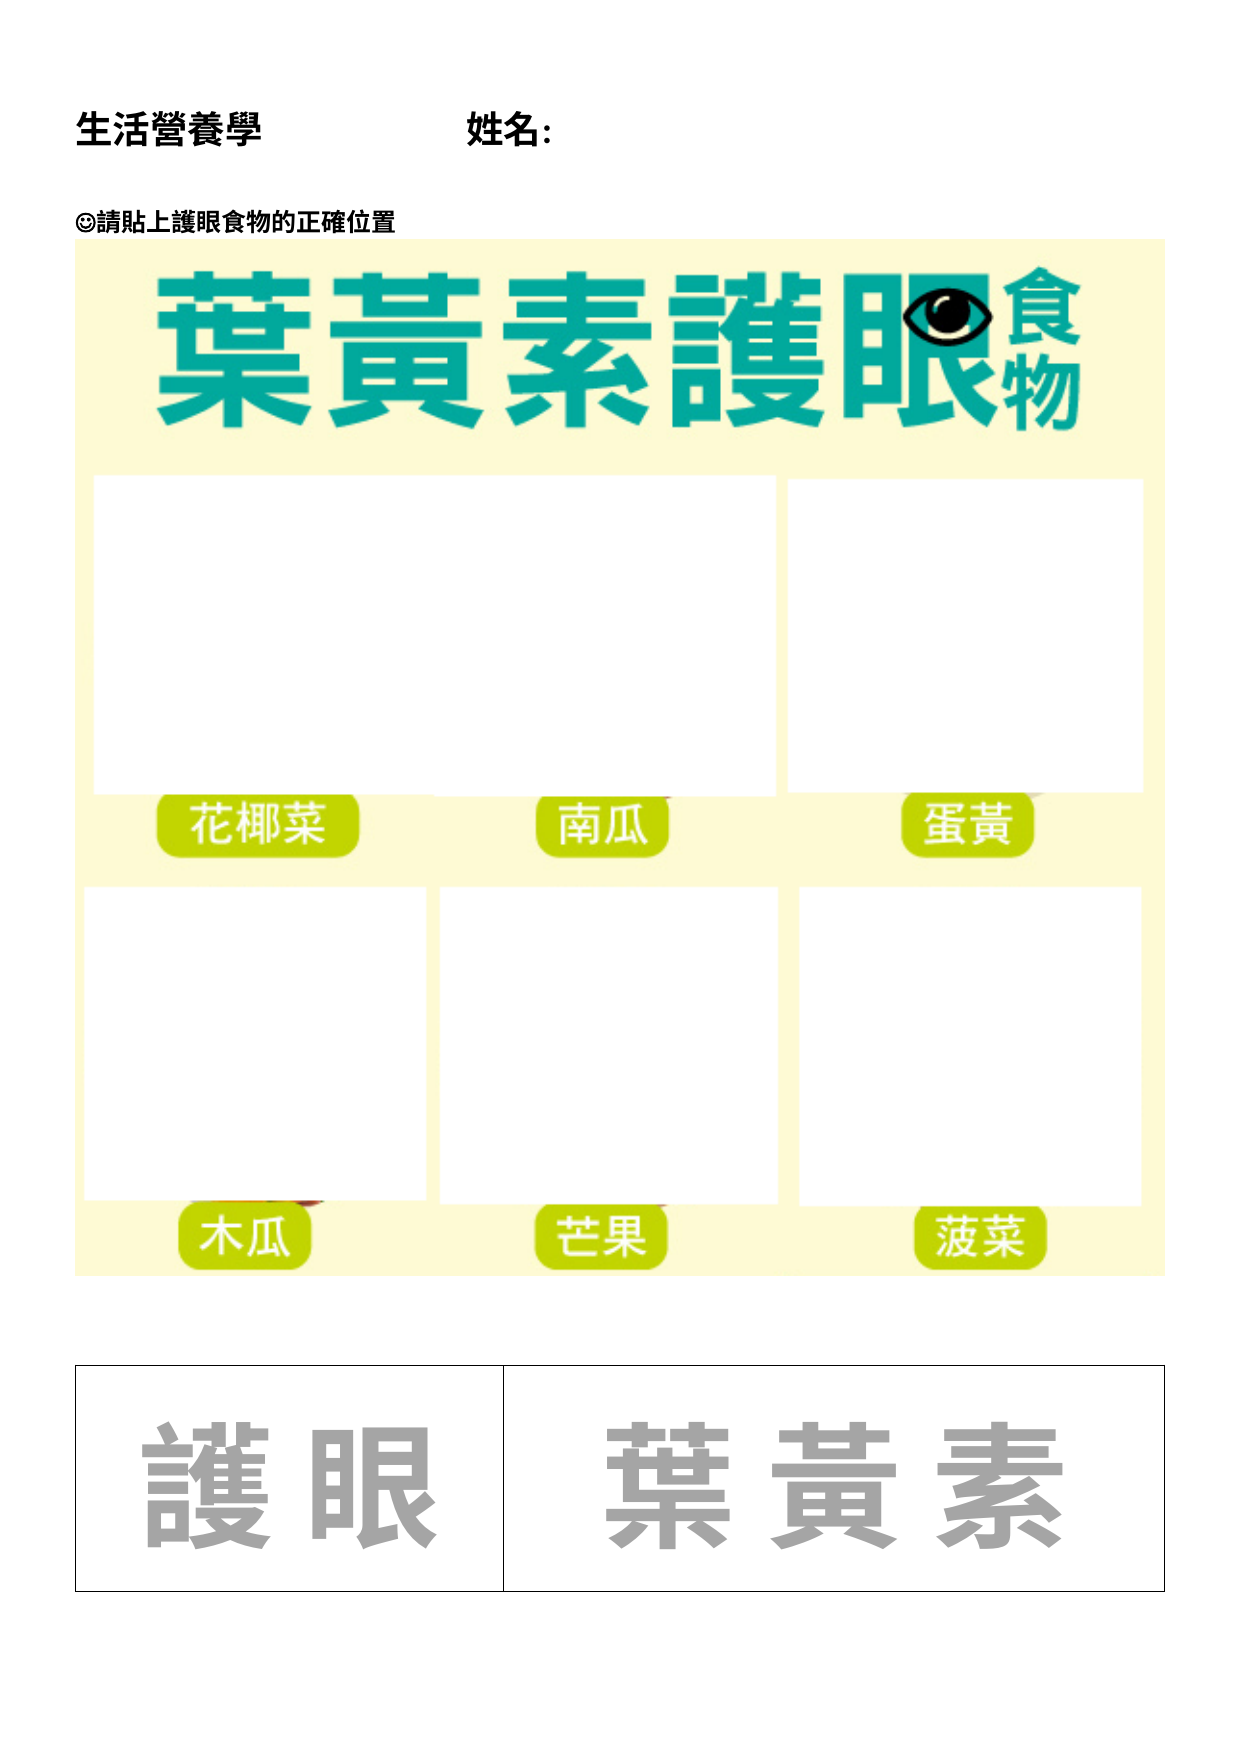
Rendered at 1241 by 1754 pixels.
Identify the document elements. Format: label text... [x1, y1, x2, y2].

table_header 葉 黃 素 [504, 1366, 1164, 1591]
picture [75, 239, 1165, 1276]
table_header 護 眼 [76, 1366, 503, 1591]
text 請貼上護眼食物的正確位置 [75, 202, 1165, 239]
text 生活營養學 姓名: [75, 89, 1165, 164]
